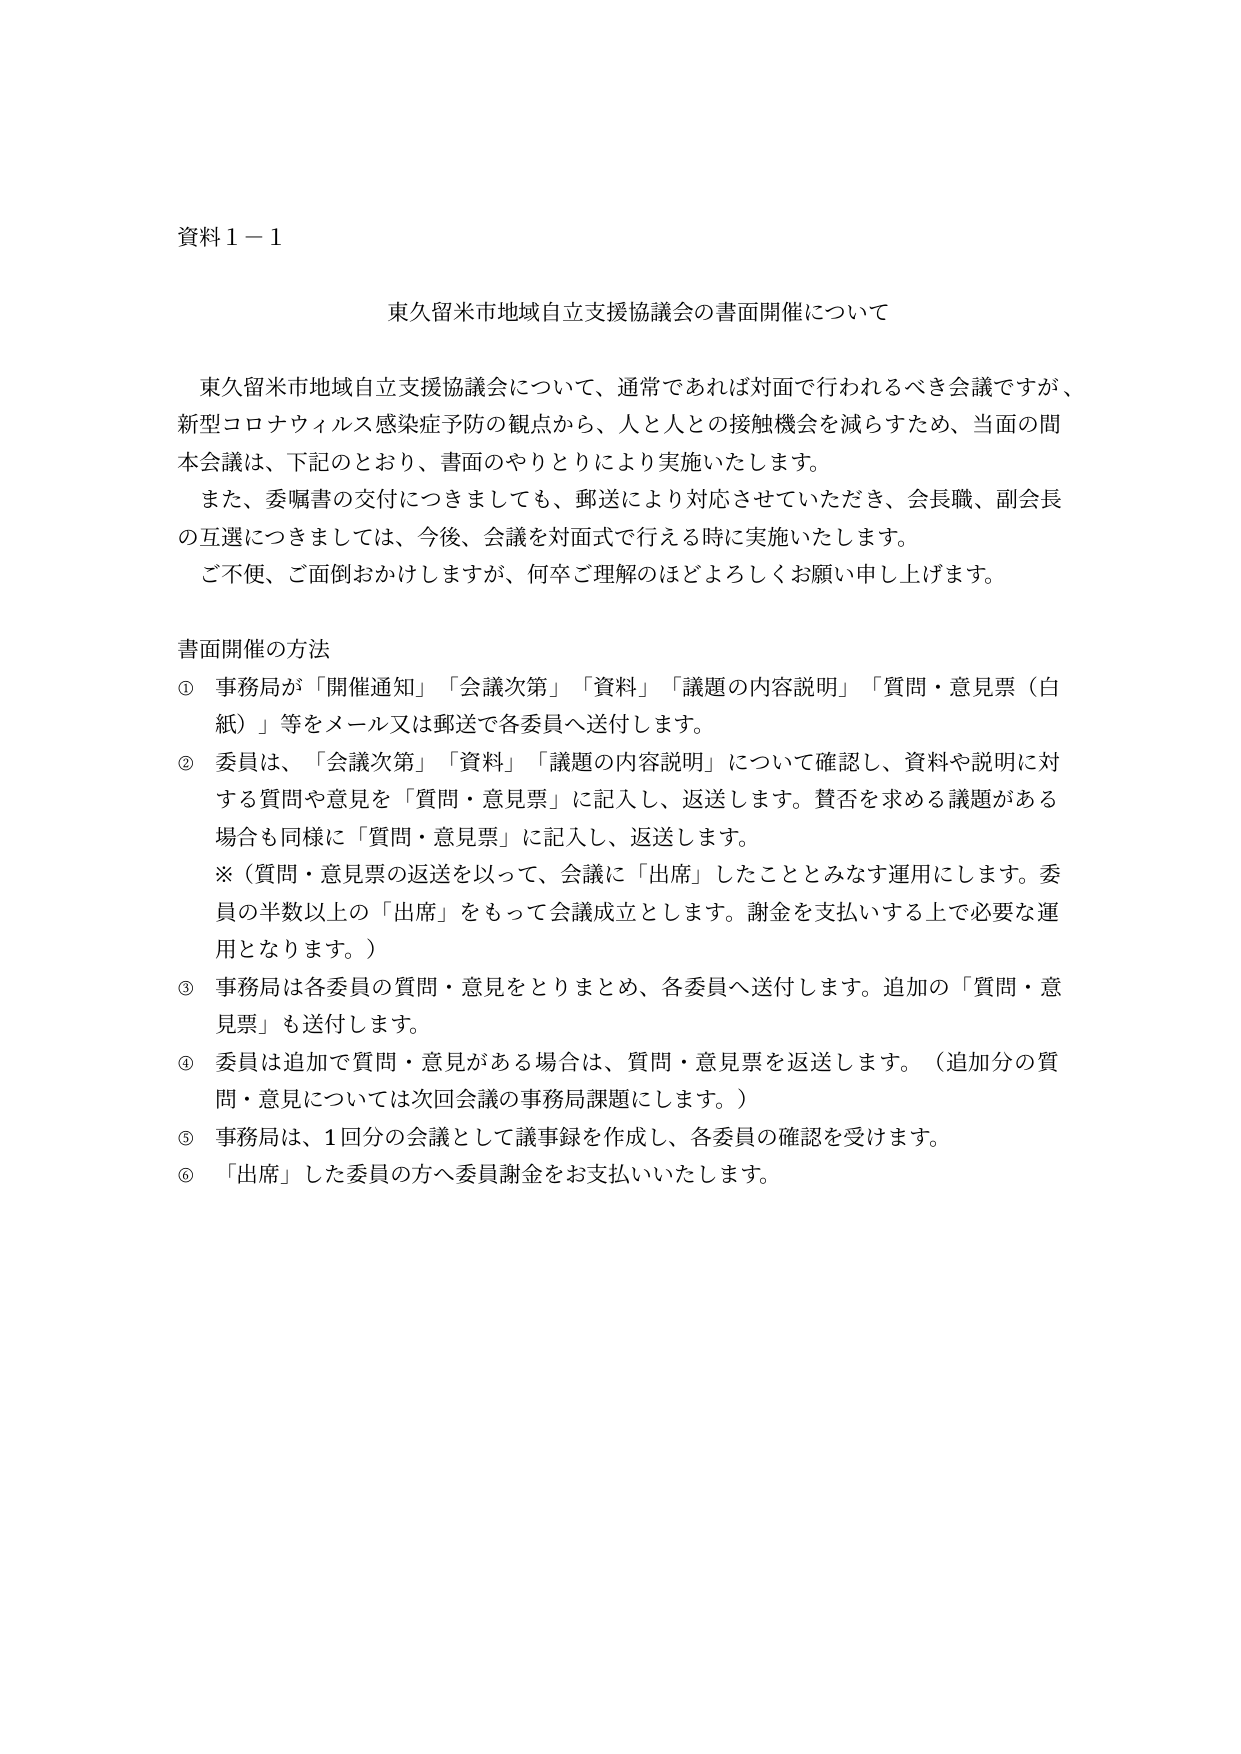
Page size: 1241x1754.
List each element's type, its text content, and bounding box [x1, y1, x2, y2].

text ご不便、ご面倒おかけしますが、何卒ご理解のほどよろしくお願い申し上げます。 [177, 554, 1063, 592]
list 事務局は、1回分の会議として議事録を作成し、各委員の確認を受けます。 [177, 1117, 1063, 1154]
text 資料１－１ [177, 217, 1063, 254]
list 事務局が「開催通知」「会議次第」「資料」「議題の内容説明」「質問・意見票（白紙）」等をメール又は郵送で各委員へ送付します。 [177, 667, 1063, 742]
list 委員は追加で質問・意見がある場合は、質問・意見票を返送します。（追加分の質問・意見については次回会議の事務局課題にします。） [177, 1042, 1063, 1117]
list 東久留米市地域自立支援協議会の書面開催について [215, 292, 1063, 329]
list 「出席」した委員の方へ委員謝金をお支払いいたします。 [177, 1154, 1063, 1192]
list ※（質問・意見票の返送を以って、会議に「出席」したこととみなす運用にします。委員の半数以上の「出席」をもって会議成立とします。謝金を支払いする上で必要な運用となります。） [215, 854, 1063, 967]
text 書面開催の方法 [177, 629, 1063, 667]
text また、委嘱書の交付につきましても、郵送により対応させていただき、会長職、副会長の互選につきましては、今後、会議を対面式で行える時に実施いたします。 [177, 479, 1063, 554]
list 委員は、「会議次第」「資料」「議題の内容説明」について確認し、資料や説明に対する質問や意見を「質問・意見票」に記入し、返送します。賛否を求める議題がある場合も同様に「質問・意見票」に記入し、返送します。 [177, 742, 1063, 854]
text 東久留米市地域自立支援協議会について、通常であれば対面で行われるべき会議ですが、新型コロナウィルス感染症予防の観点から、人と人との接触機会を減らすため、当面の間、本会議は、下記のとおり、書面のやりとりにより実施いたします。 [177, 367, 1063, 479]
list 事務局は各委員の質問・意見をとりまとめ、各委員へ送付します。追加の「質問・意見票」も送付します。 [177, 967, 1063, 1042]
